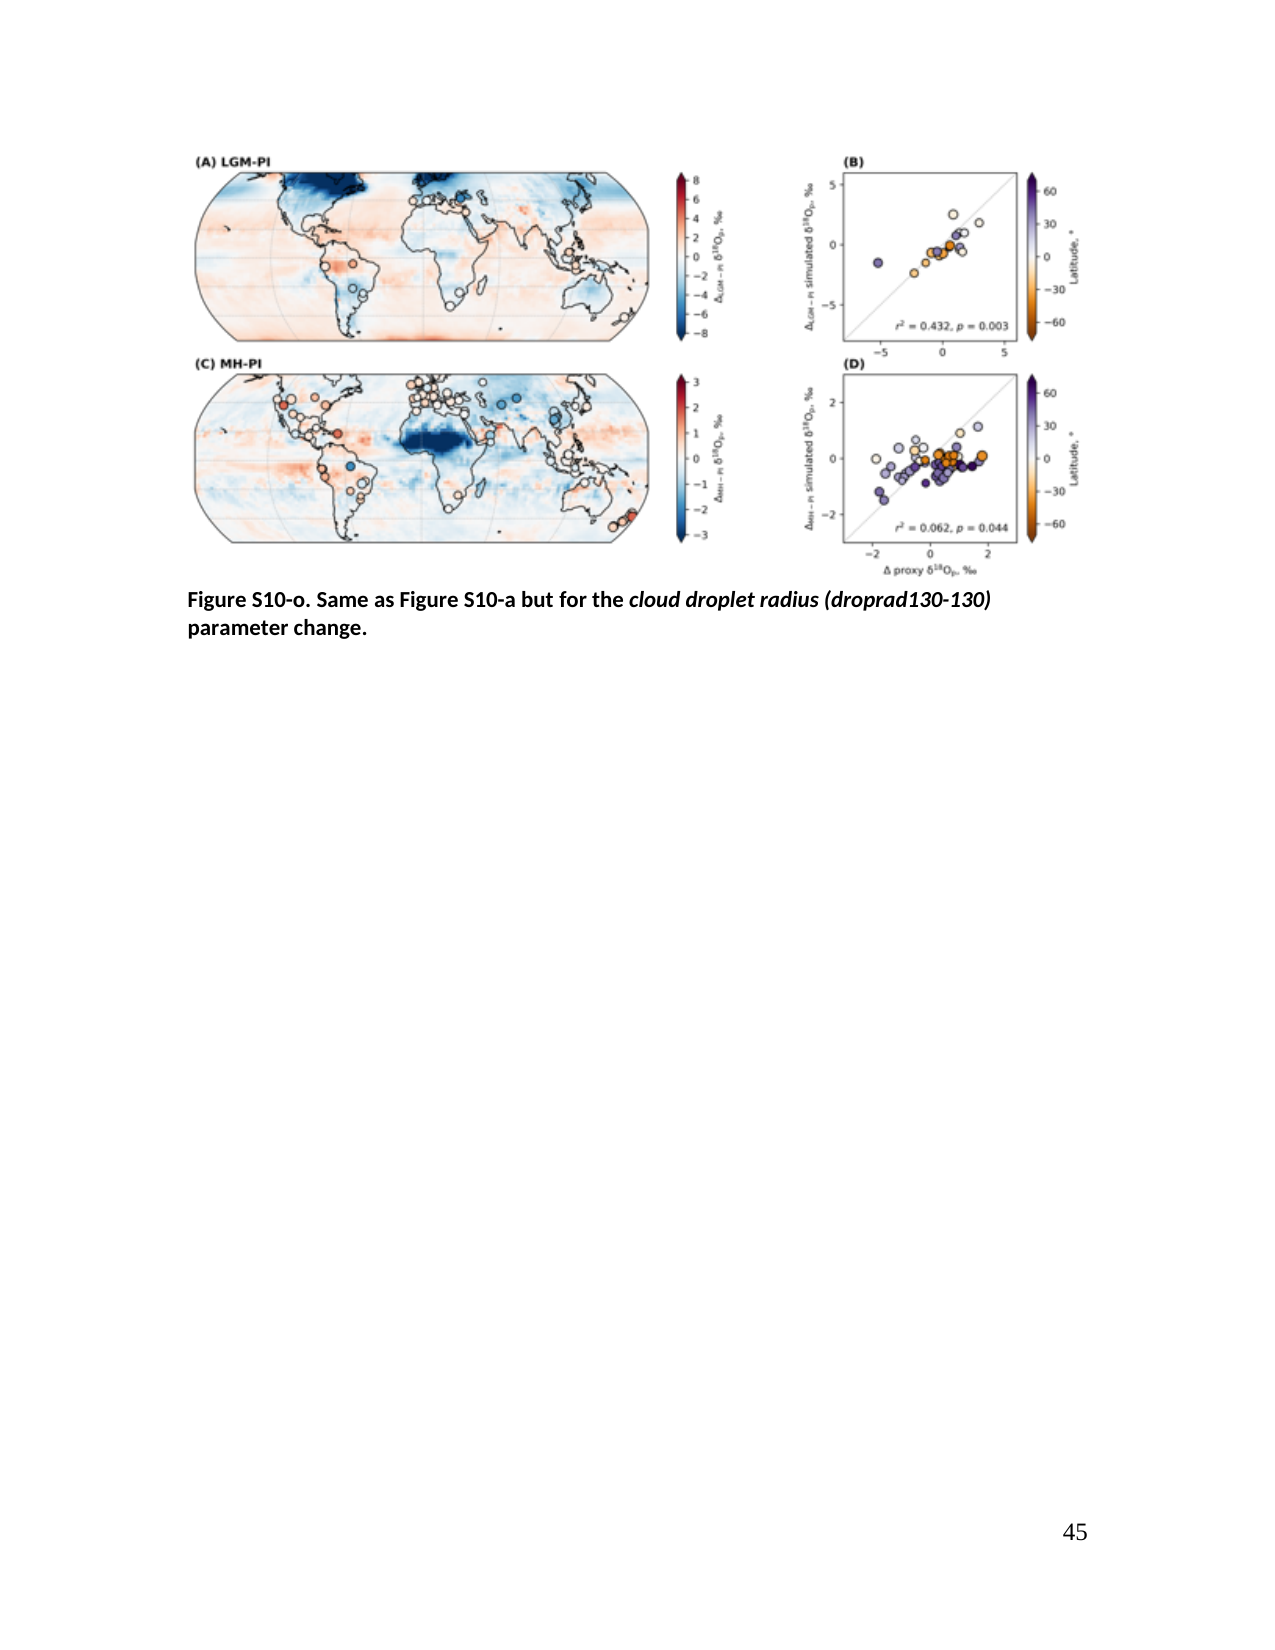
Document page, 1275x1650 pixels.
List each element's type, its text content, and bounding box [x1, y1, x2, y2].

text Figure S10-o. Same as Figure S10-a but for the cloud droplet radius (droprad130-130) parameter change. [187, 586, 1087, 641]
picture [187, 150, 1088, 586]
